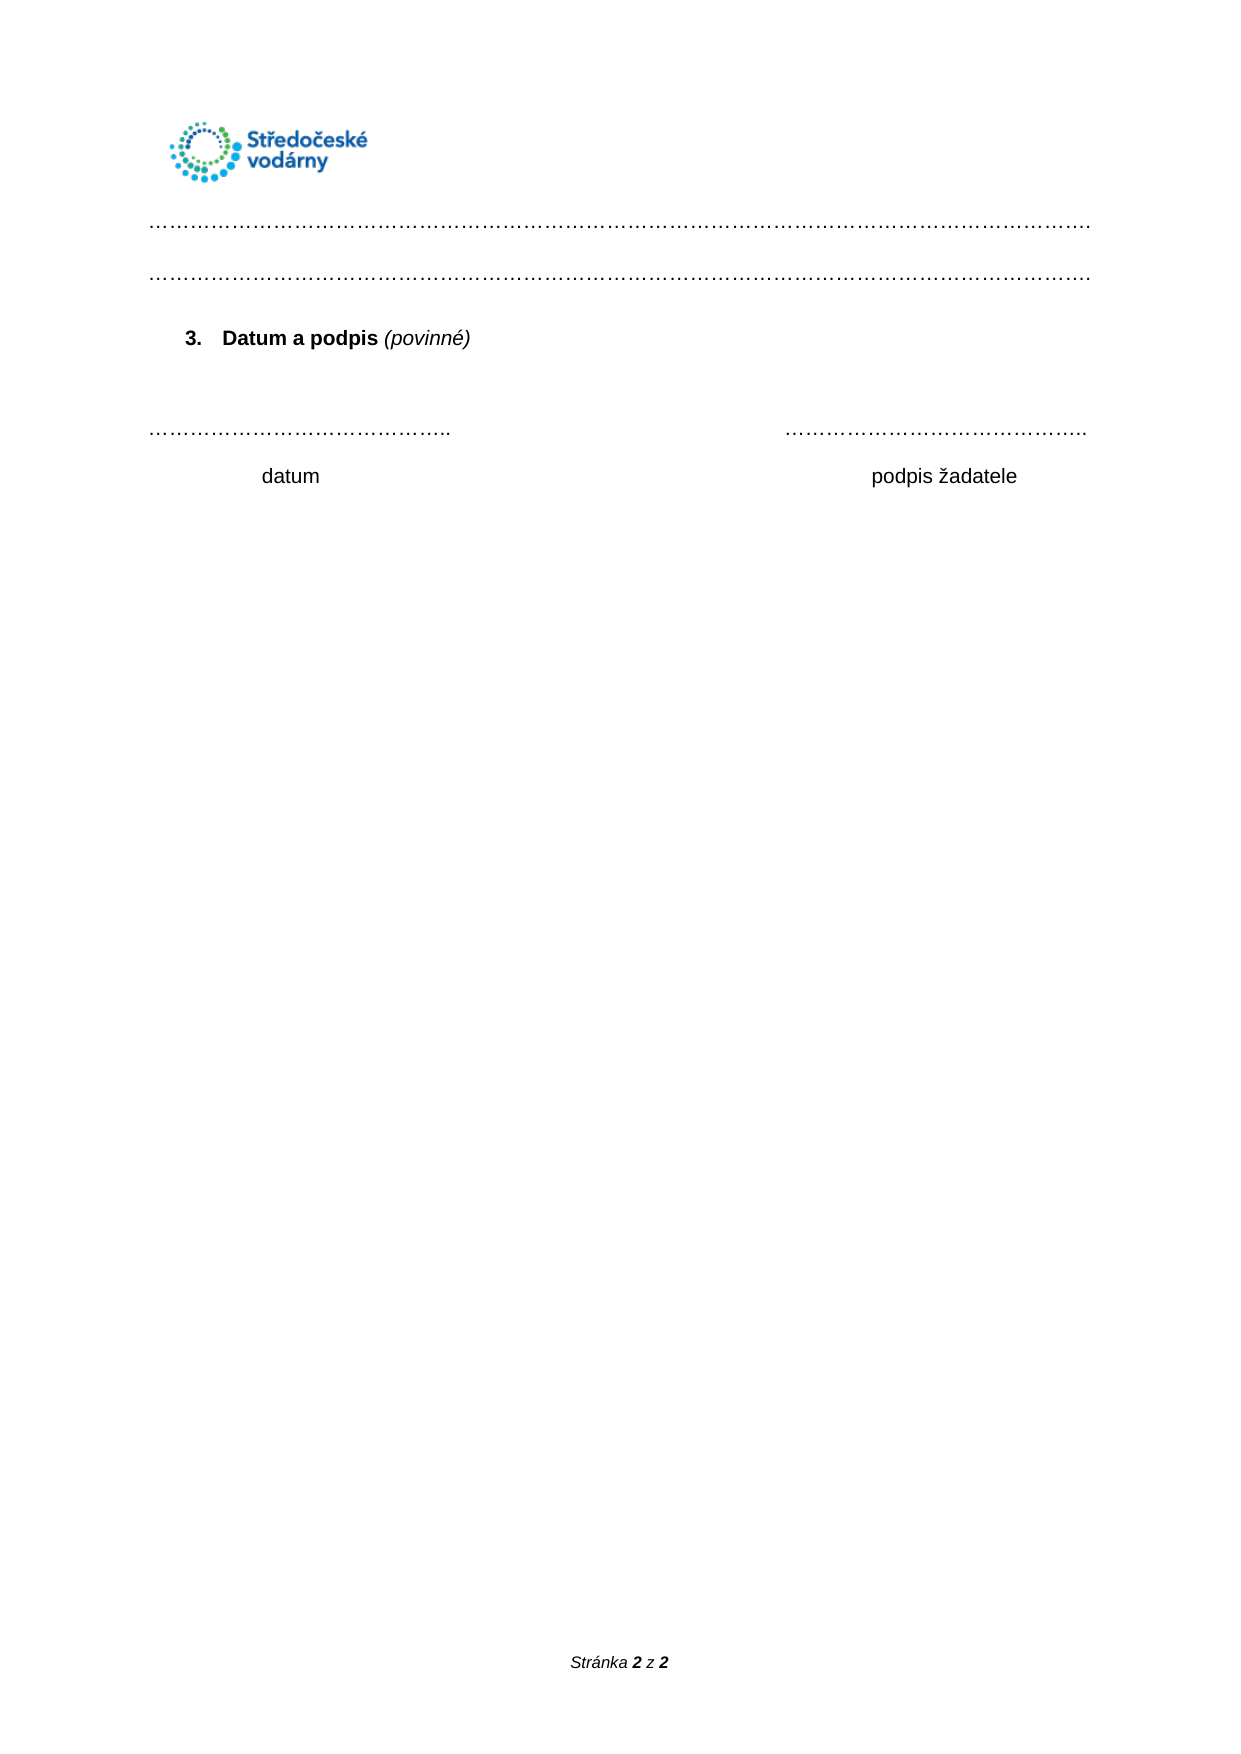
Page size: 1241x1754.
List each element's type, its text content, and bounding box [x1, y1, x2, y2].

picture [147, 98, 441, 205]
text ………………………………………………………………………………………………………………………. [148, 261, 1093, 285]
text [148, 148, 1093, 232]
text datum podpis žadatele [221, 464, 1093, 488]
text …………………………………….. …………………………………….. [148, 416, 1093, 440]
list Datum a podpis (povinné) [185, 326, 1093, 350]
